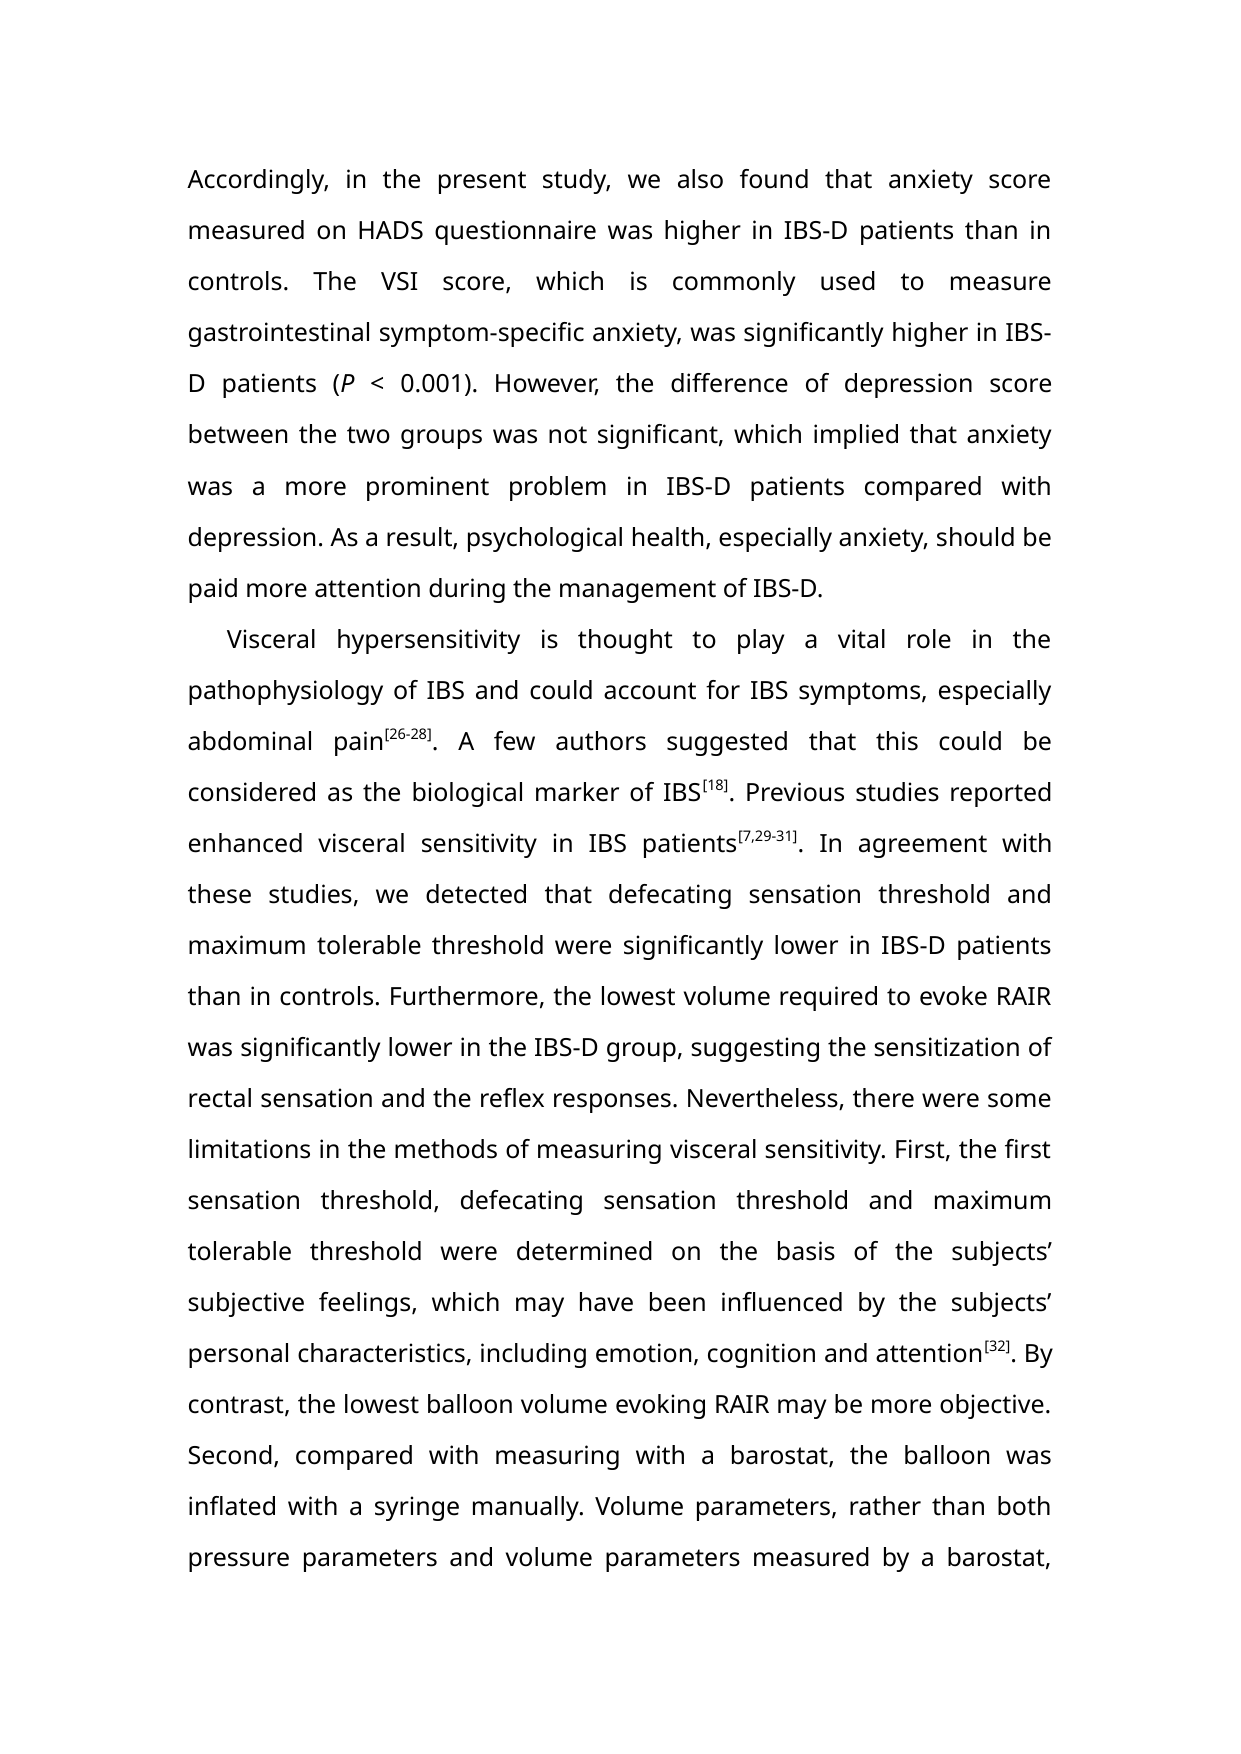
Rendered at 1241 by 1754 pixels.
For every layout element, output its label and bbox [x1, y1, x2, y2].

text [187, 621, 1053, 1574]
text [187, 162, 1053, 604]
